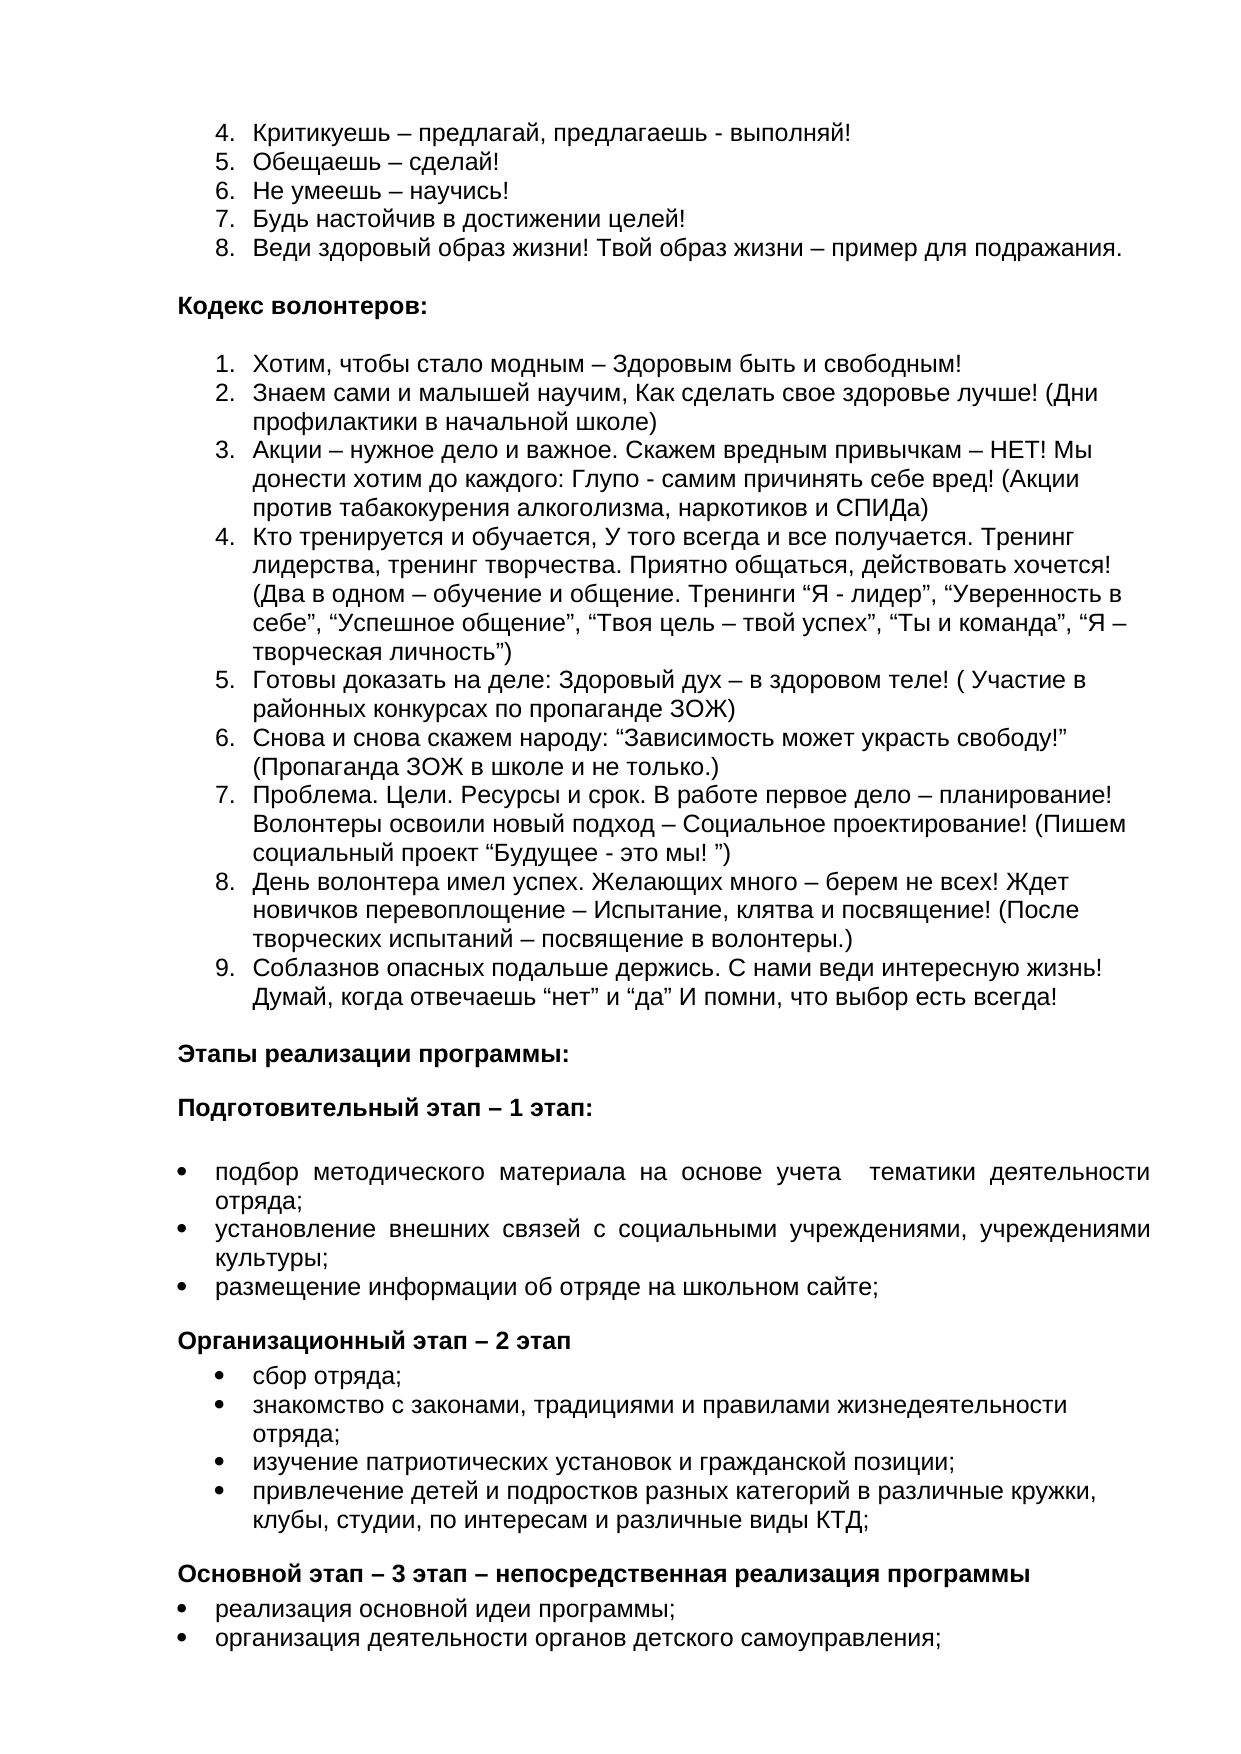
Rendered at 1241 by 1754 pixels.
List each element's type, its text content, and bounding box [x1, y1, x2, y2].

list День волонтера имел успех. Желающих много – берем не всех! Ждет новичков перевоплощение – Испытание, клятва и посвящение! (После творческих испытаний – посвящение в волонтеры.) [215, 866, 1152, 953]
list установление внешних связей с социальными учреждениями, учреждениями культуры; [177, 1214, 1152, 1272]
subtitle Организационный этап – 2 этап [177, 1326, 1152, 1355]
text Кодекс волонтеров: [177, 291, 1152, 320]
list Проблема. Цели. Ресурсы и срок. В работе первое дело – планирование! Волонтеры освоили новый подход – Социальное проектирование! (Пишем социальный проект “Будущее - это мы! ”) [215, 780, 1152, 866]
list привлечение детей и подростков разных категорий в различные кружки, клубы, студии, по интересам и различные виды КТД; [215, 1476, 1152, 1534]
list изучение патриотических установок и гражданской позиции; [215, 1447, 1152, 1476]
list Знаем сами и малышей научим, Как сделать свое здоровье лучше! (Дни профилактики в начальной школе) [215, 378, 1152, 435]
list знакомство с законами, традициями и правилами жизнедеятельности отряда; [215, 1390, 1152, 1447]
list Кто тренируется и обучается, У того всегда и все получается. Тренинг лидерства, тренинг творчества. Приятно общаться, действовать хочется! (Два в одном – обучение и общение. Тренинги “Я - лидер”, “Уверенность в себе”, “Успешное общение”, “Твоя цель – твой успех”, “Ты и команда”, “Я – творческая личность”) [215, 521, 1152, 665]
list Хотим, чтобы стало модным – Здоровым быть и свободным! [215, 349, 1152, 378]
subtitle Основной этап – 3 этап – непосредственная реализация программы [177, 1559, 1152, 1588]
text Этапы реализации программы: [177, 1039, 1152, 1068]
list Будь настойчив в достижении целей! [215, 204, 1152, 233]
list размещение информации об отряде на школьном сайте; [177, 1272, 1152, 1301]
list Акции – нужное дело и важное. Скажем вредным привычкам – НЕТ! Мы донести хотим до каждого: Глупо - самим причинять себе вред! (Акции против табакокурения алкоголизма, наркотиков и СПИДа) [215, 435, 1152, 521]
list Не умеешь – научись! [215, 176, 1152, 204]
list подбор методического материала на основе учета тематики деятельности отряда; [177, 1157, 1152, 1214]
list Снова и снова скажем народу: “Зависимость может украсть свободу!” (Пропаганда ЗОЖ в школе и не только.) [215, 723, 1152, 780]
list реализация основной идеи программы; [177, 1594, 1152, 1623]
subtitle Подготовительный этап – 1 этап: [177, 1093, 1152, 1122]
list Критикуешь – предлагай, предлагаешь - выполняй! [215, 118, 1152, 147]
list Соблазнов опасных подальше держись. С нами веди интересную жизнь! Думай, когда отвечаешь “нет” и “да” И помни, что выбор есть всегда! [215, 953, 1152, 1010]
list Веди здоровый образ жизни! Твой образ жизни – пример для подражания. [215, 233, 1152, 262]
list сбор отряда; [215, 1361, 1152, 1390]
list Обещаешь – сделай! [215, 147, 1152, 176]
list Готовы доказать на деле: Здоровый дух – в здоровом теле! ( Участие в районных конкурсах по пропаганде ЗОЖ) [215, 665, 1152, 723]
list организация деятельности органов детского самоуправления; [177, 1623, 1152, 1652]
